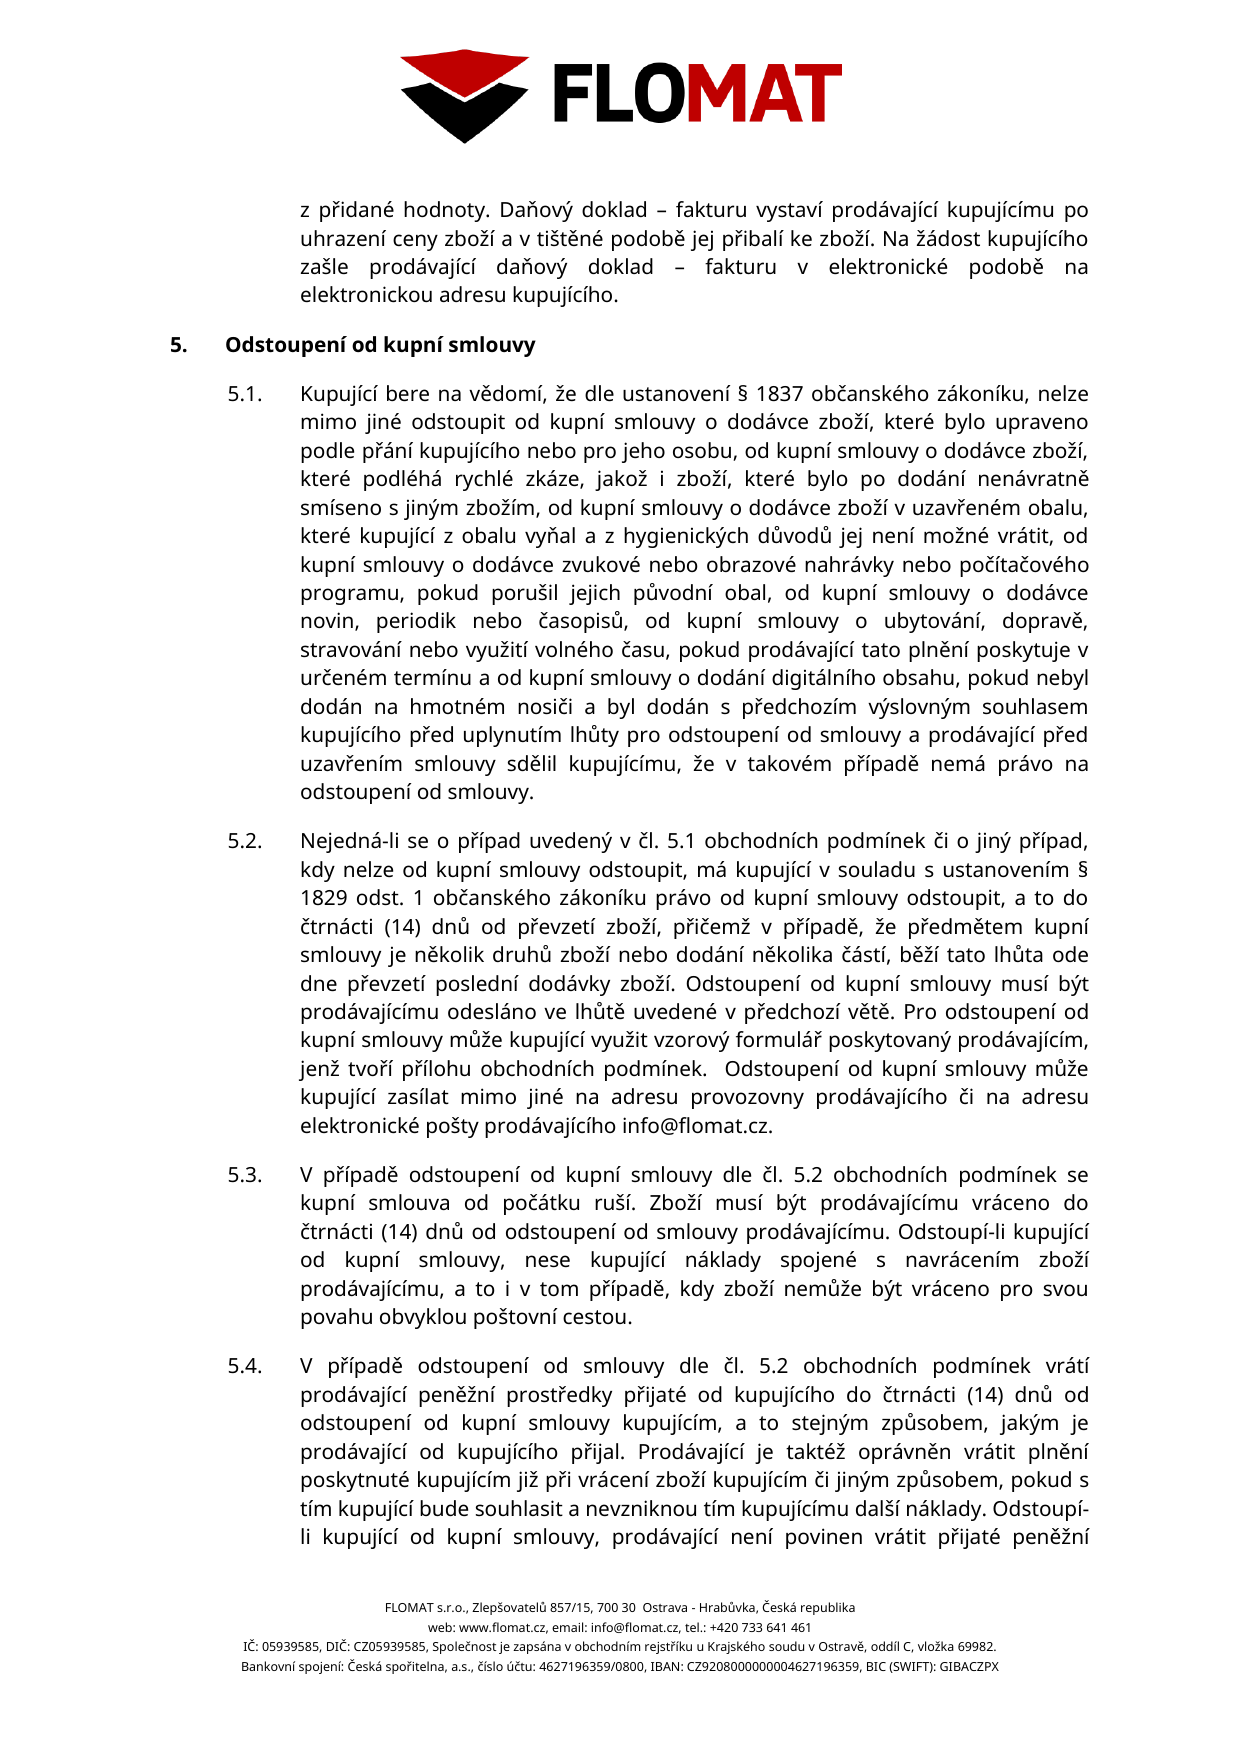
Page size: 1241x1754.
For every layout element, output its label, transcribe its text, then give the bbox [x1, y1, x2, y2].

list V případě odstoupení od kupní smlouvy dle čl. 5.2 obchodních podmínek se kupní smlouva od počátku ruší. Zboží musí být prodávajícímu vráceno do čtrnácti (14) dnů od odstoupení od smlouvy prodávajícímu. Odstoupí-li kupující od kupní smlouvy, nese kupující náklady spojené s navrácením zboží prodávajícímu, a to i v tom případě, kdy zboží nemůže být vráceno pro svou povahu obvyklou poštovní cestou. [262, 1160, 1090, 1331]
list Kupující bere na vědomí, že dle ustanovení § 1837 občanského zákoníku, nelze mimo jiné odstoupit od kupní smlouvy o dodávce zboží, které bylo upraveno podle přání kupujícího nebo pro jeho osobu, od kupní smlouvy o dodávce zboží, které podléhá rychlé zkáze, jakož i zboží, které bylo po dodání nenávratně smíseno s jiným zbožím, od kupní smlouvy o dodávce zboží v uzavřeném obalu, které kupující z obalu vyňal a z hygienických důvodů jej není možné vrátit, od kupní smlouvy o dodávce zvukové nebo obrazové nahrávky nebo počítačového programu, pokud porušil jejich původní obal, od kupní smlouvy o dodávce novin, periodik nebo časopisů, od kupní smlouvy o ubytování, dopravě, stravování nebo využití volného času, pokud prodávající tato plnění poskytuje v určeném termínu a od kupní smlouvy o dodání digitálního obsahu, pokud nebyl dodán na hmotném nosiči a byl dodán s předchozím výslovným souhlasem kupujícího před uplynutím lhůty pro odstoupení od smlouvy a prodávající před uzavřením smlouvy sdělil kupujícímu, že v takovém případě nemá právo na odstoupení od smlouvy. [262, 379, 1090, 806]
list Odstoupení od kupní smlouvy [187, 330, 1090, 358]
picture [336, 0, 904, 192]
list Nejedná-li se o případ uvedený v čl. 5.1 obchodních podmínek či o jiný případ, kdy nelze od kupní smlouvy odstoupit, má kupující v souladu s ustanovením § 1829 odst. 1 občanského zákoníku právo od kupní smlouvy odstoupit, a to do čtrnácti (14) dnů od převzetí zboží, přičemž v případě, že předmětem kupní smlouvy je několik druhů zboží nebo dodání několika částí, běží tato lhůta ode dne převzetí poslední dodávky zboží. Odstoupení od kupní smlouvy musí být prodávajícímu odesláno ve lhůtě uvedené v předchozí větě. Pro odstoupení od kupní smlouvy může kupující využit vzorový formulář poskytovaný prodávajícím, jenž tvoří přílohu obchodních podmínek. Odstoupení od kupní smlouvy může kupující zasílat mimo jiné na adresu provozovny prodávajícího či na adresu elektronické pošty prodávajícího info@flomat.cz. [262, 826, 1090, 1139]
